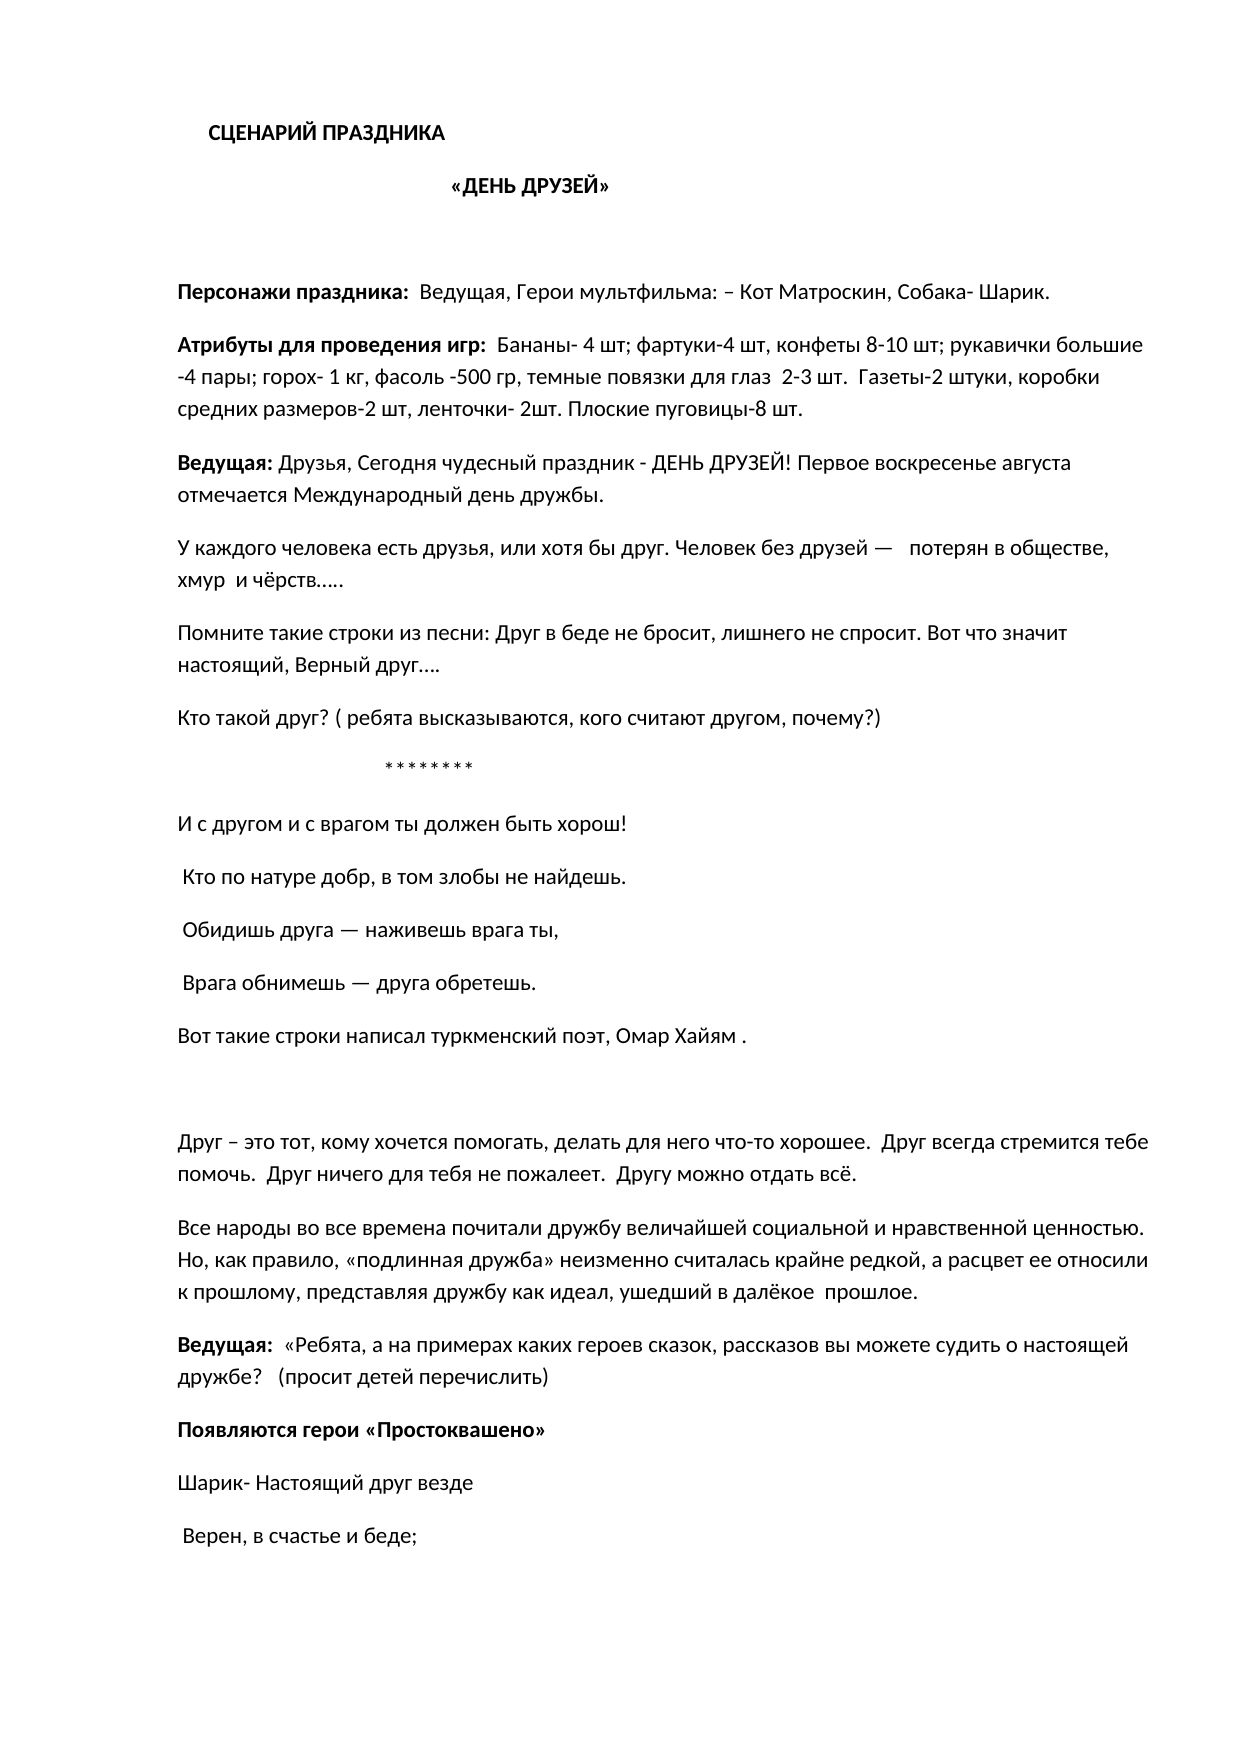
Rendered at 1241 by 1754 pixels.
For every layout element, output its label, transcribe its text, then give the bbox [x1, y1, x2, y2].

text У каждого человека есть друзья, или хотя бы друг. Человек без друзей — потерян в обществе, хмур и чёрств….. [177, 533, 1152, 593]
text Все народы во все времена почитали дружбу величайшей социальной и нравственной ценностью. Но, как правило, «подлинная дружба» неизменно считалась крайне редкой, а расцвет ее относили к прошлому, представляя дружбу как идеал, ушедший в далёкое прошлое. [177, 1213, 1152, 1305]
text Обидишь друга — наживешь врага ты, [177, 915, 1152, 943]
text Врага обнимешь — друга обретешь. [177, 968, 1152, 996]
text СЦЕНАРИЙ ПРАЗДНИКА [177, 118, 1152, 146]
text Кто по натуре добр, в том злобы не найдешь. [177, 862, 1152, 890]
text Атрибуты для проведения игр: Бананы- 4 шт; фартуки-4 шт, конфеты 8-10 шт; рукавички большие -4 пары; горох- , фасоль -500 гр, темные повязки для глаз 2-3 шт. Газеты-2 штуки, коробки средних размеров-2 шт, ленточки- 2шт. Плоские пуговицы-8 шт. [177, 330, 1152, 423]
text Верен, в счастье и беде; [177, 1521, 1152, 1549]
text Вот такие строки написал туркменский поэт, Омар Хайям . [177, 1021, 1152, 1049]
text Кто такой друг? ( ребята высказываются, кого считают другом, почему?) [177, 703, 1152, 731]
text Персонажи праздника: Ведущая, Герои мультфильма: – Кот Матроскин, Собака- Шарик. [177, 277, 1152, 305]
text Появляются герои «Простоквашено» [177, 1415, 1152, 1443]
text Ведущая: Друзья, Сегодня чудесный праздник - ДЕНЬ ДРУЗЕЙ! Первое воскресенье августа отмечается Международный день дружбы. [177, 448, 1152, 508]
text И с другом и с врагом ты должен быть хорош! [177, 809, 1152, 837]
text Шарик- Настоящий друг везде [177, 1468, 1152, 1496]
text «ДЕНЬ ДРУЗЕЙ» [177, 171, 1152, 199]
text ******** [177, 756, 1152, 784]
text Помните такие строки из песни: Друг в беде не бросит, лишнего не спросит. Вот что значит настоящий, Верный друг…. [177, 618, 1152, 678]
text Друг – это тот, кому хочется помогать, делать для него что-то хорошее. Друг всегда стремится тебе помочь. Друг ничего для тебя не пожалеет. Другу можно отдать всё. [177, 1127, 1152, 1188]
text Ведущая: «Ребята, а на примерах каких героев сказок, рассказов вы можете судить о настоящей дружбе? (просит детей перечислить) [177, 1330, 1152, 1390]
